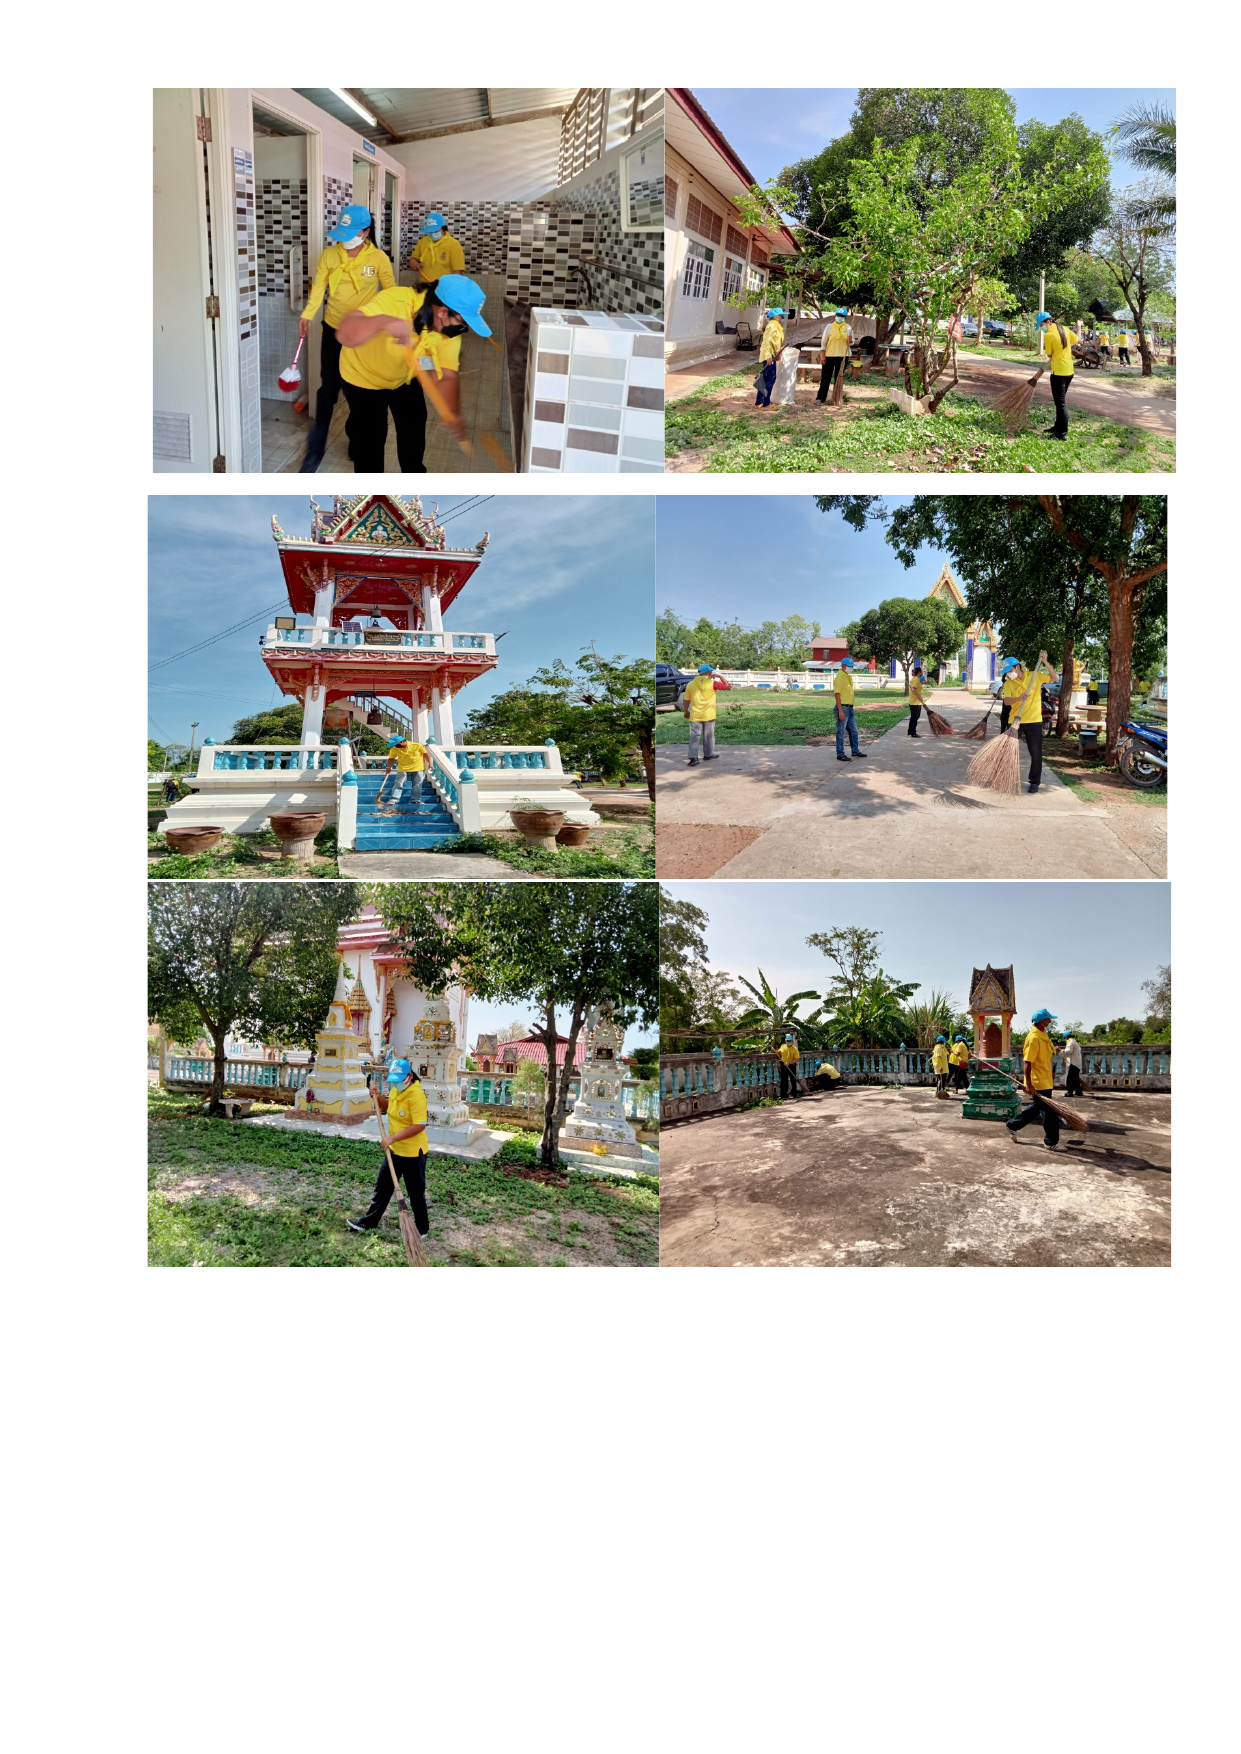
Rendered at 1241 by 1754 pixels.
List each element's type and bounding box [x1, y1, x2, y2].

picture [152, 88, 1177, 473]
picture [147, 495, 1168, 879]
picture [147, 882, 1172, 1267]
